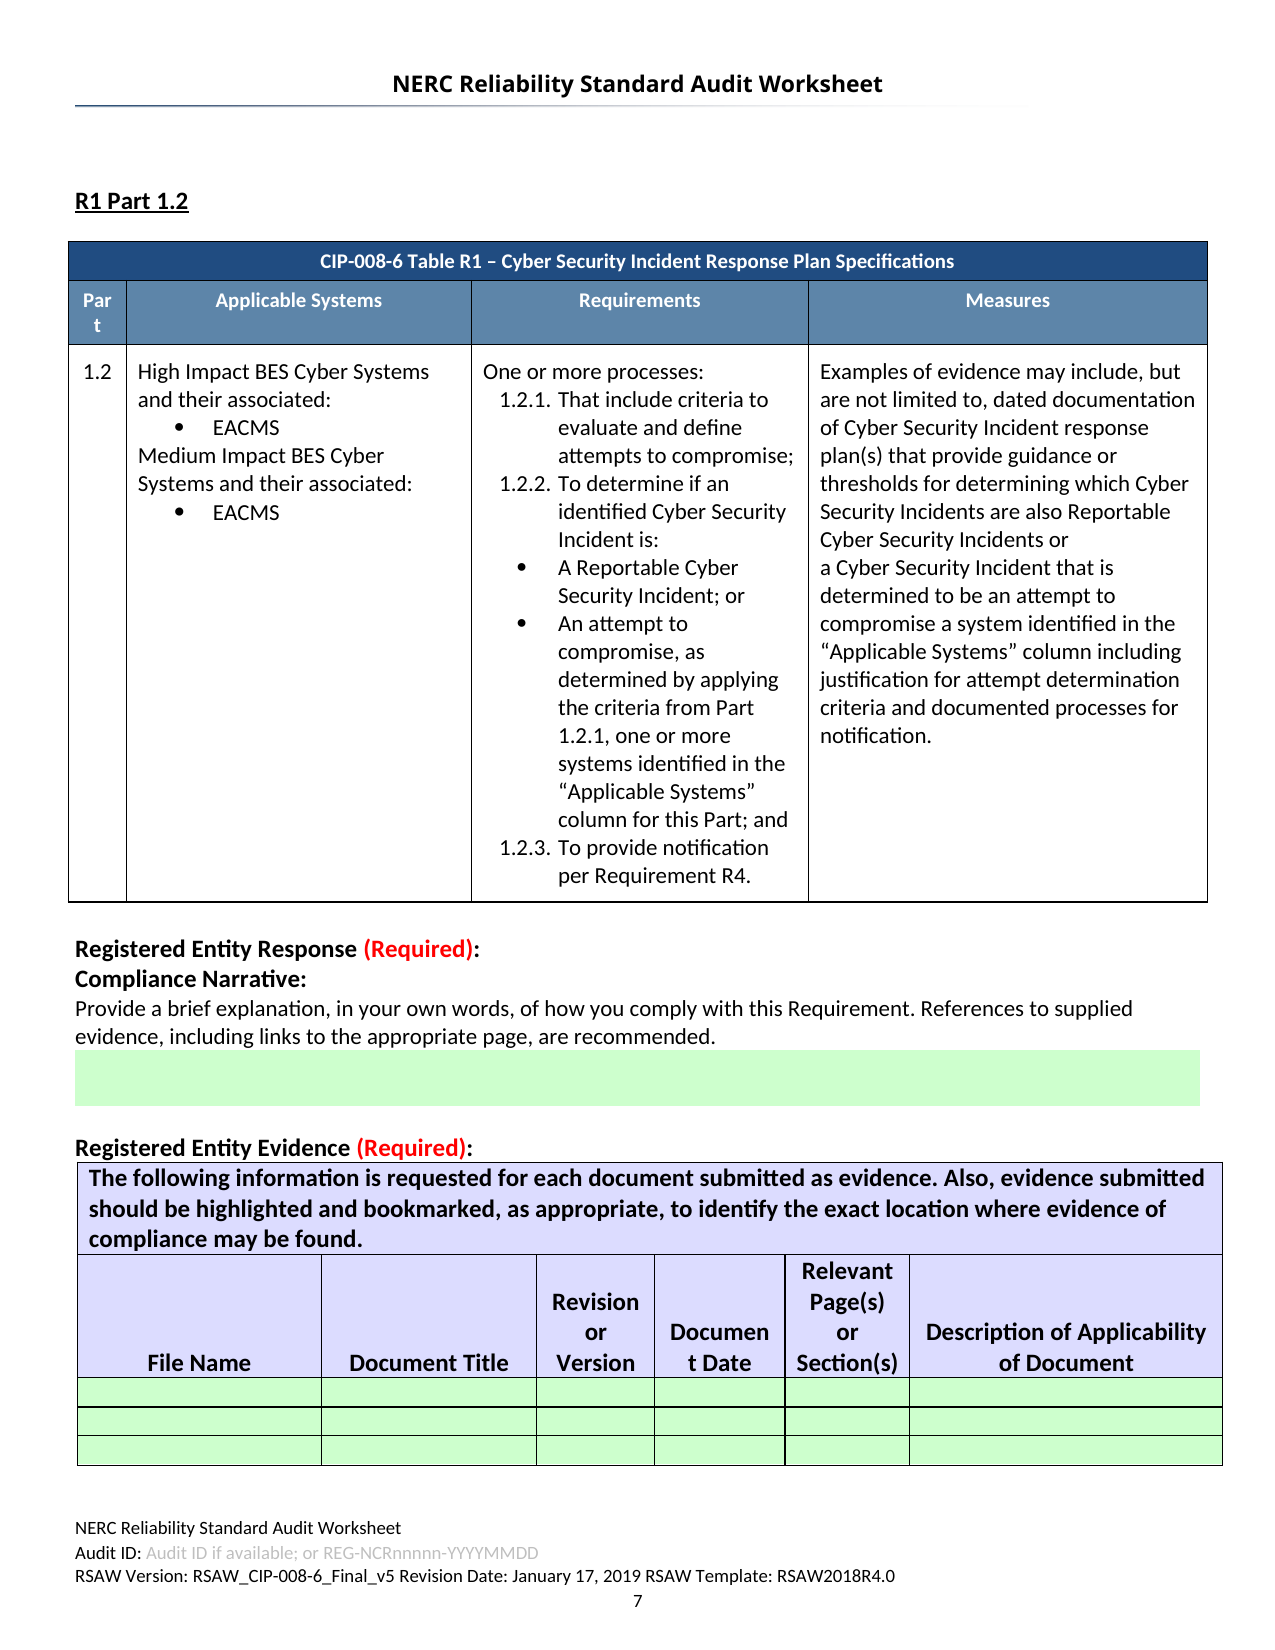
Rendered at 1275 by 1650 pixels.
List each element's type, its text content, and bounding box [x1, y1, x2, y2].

text Registered Entity Response (Required): [75, 933, 1200, 963]
table_cell [78, 1408, 321, 1435]
table_cell [655, 1436, 784, 1464]
table_header CIP-008-6 Table R1 – Cyber Security Incident Response Plan Specifications [69, 242, 1207, 280]
table_cell Document Date [655, 1255, 784, 1377]
picture [75, 105, 1052, 114]
table_cell Applicable Systems [127, 281, 471, 344]
table_cell [78, 1378, 321, 1406]
table_cell [322, 1378, 536, 1406]
table_cell [322, 1408, 536, 1435]
table_cell 1.2 [69, 345, 126, 901]
table_cell One or more processes: That include criteria to evaluate and define attempts to compromise; To determine if an identified Cyber Security Incident is: A Reportable Cyber Security Incident; or An attempt to compromise, as determined by applying the criteria from Part 1.2.1, one or more systems identified in the “Applicable Systems” column for this Part; and To provide notification per Requirement R4. [472, 345, 808, 901]
table_cell High Impact BES Cyber Systems and their associated: EACMS Medium Impact BES Cyber Systems and their associated: EACMS [127, 345, 471, 901]
text R1 Part 1.2 [75, 185, 1200, 216]
table_cell [910, 1408, 1222, 1435]
table_cell [537, 1378, 654, 1406]
table_cell [655, 1378, 784, 1406]
table_cell [786, 1378, 909, 1406]
table_cell [910, 1378, 1222, 1406]
table_cell File Name [78, 1255, 321, 1377]
table_cell Part [69, 281, 126, 344]
table_cell Document Title [322, 1255, 536, 1377]
table_cell [786, 1436, 909, 1464]
table_cell [537, 1408, 654, 1435]
table_header The following information is requested for each document submitted as evidence. Also, evidence submitted should be highlighted and bookmarked, as appropriate, to identify the exact location where evidence of compliance may be found. [78, 1163, 1222, 1254]
table_cell Description of Applicability of Document [910, 1255, 1222, 1377]
table_cell Requirements [472, 281, 808, 344]
text Registered Entity Evidence (Required): [75, 1134, 1200, 1162]
table_cell Relevant Page(s) or Section(s) [786, 1255, 909, 1377]
table_cell [655, 1408, 784, 1435]
table_cell Measures [809, 281, 1207, 344]
table_cell [910, 1436, 1222, 1464]
table_cell [78, 1436, 321, 1464]
table_cell [537, 1436, 654, 1464]
text Compliance Narrative: [75, 963, 1200, 994]
text Provide a brief explanation, in your own words, of how you comply with this Requirement. References to supplied evidence, including links to the appropriate page, are recommended. [75, 994, 1200, 1050]
table_cell Examples of evidence may include, but are not limited to, dated documentation of Cyber Security Incident response plan(s) that provide guidance or thresholds for determining which Cyber Security Incidents are also Reportable Cyber Security Incidents or a Cyber Security Incident that is determined to be an attempt to compromise a system identified in the “Applicable Systems” column including justification for attempt determination criteria and documented processes for notification. [809, 345, 1207, 901]
table_cell Revision or Version [537, 1255, 654, 1377]
table_cell [786, 1408, 909, 1435]
table_cell [322, 1436, 536, 1464]
